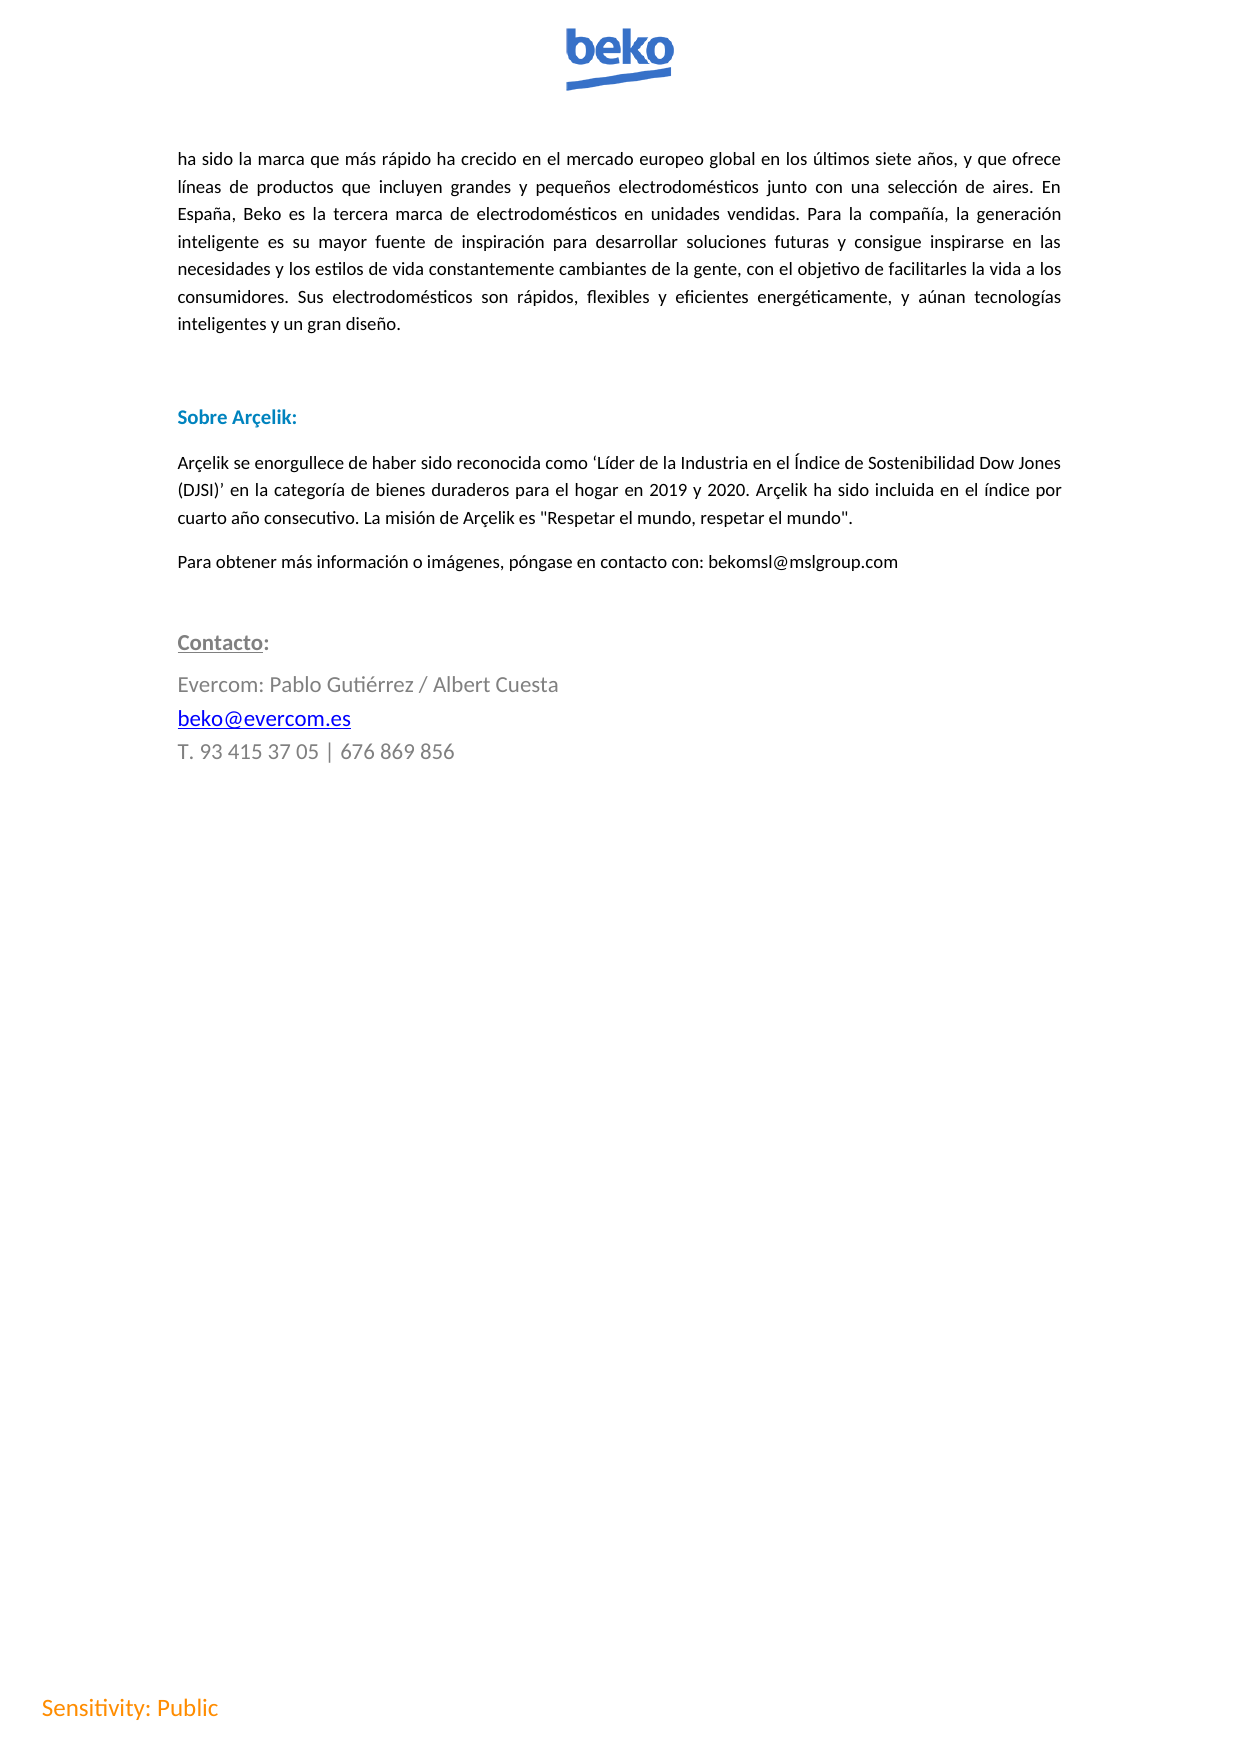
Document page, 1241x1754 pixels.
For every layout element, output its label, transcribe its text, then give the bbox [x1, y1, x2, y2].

text T. 93 415 37 05 | 676 869 856 [177, 737, 1063, 766]
text Arçelik se enorgullece de haber sido reconocida como ‘Líder de la Industria en el Índice de Sostenibilidad Dow Jones (DJSI)’ en la categoría de bienes duraderos para el hogar en 2019 y 2020. Arçelik ha sido incluida en el índice por cuarto año consecutivo. La misión de Arçelik es "Respetar el mundo, respetar el mundo". [177, 451, 1063, 529]
text beko@evercom.es [177, 704, 1063, 732]
text Contacto: [177, 628, 1063, 656]
picture [565, 27, 675, 92]
text Para obtener más información o imágenes, póngase en contacto con: bekomsl@mslgroup.com [177, 550, 1063, 573]
text Sobre Arçelik: [177, 404, 1063, 429]
text Evercom: Pablo Gutiérrez / Albert Cuesta [177, 670, 1063, 698]
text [177, 148, 1063, 336]
